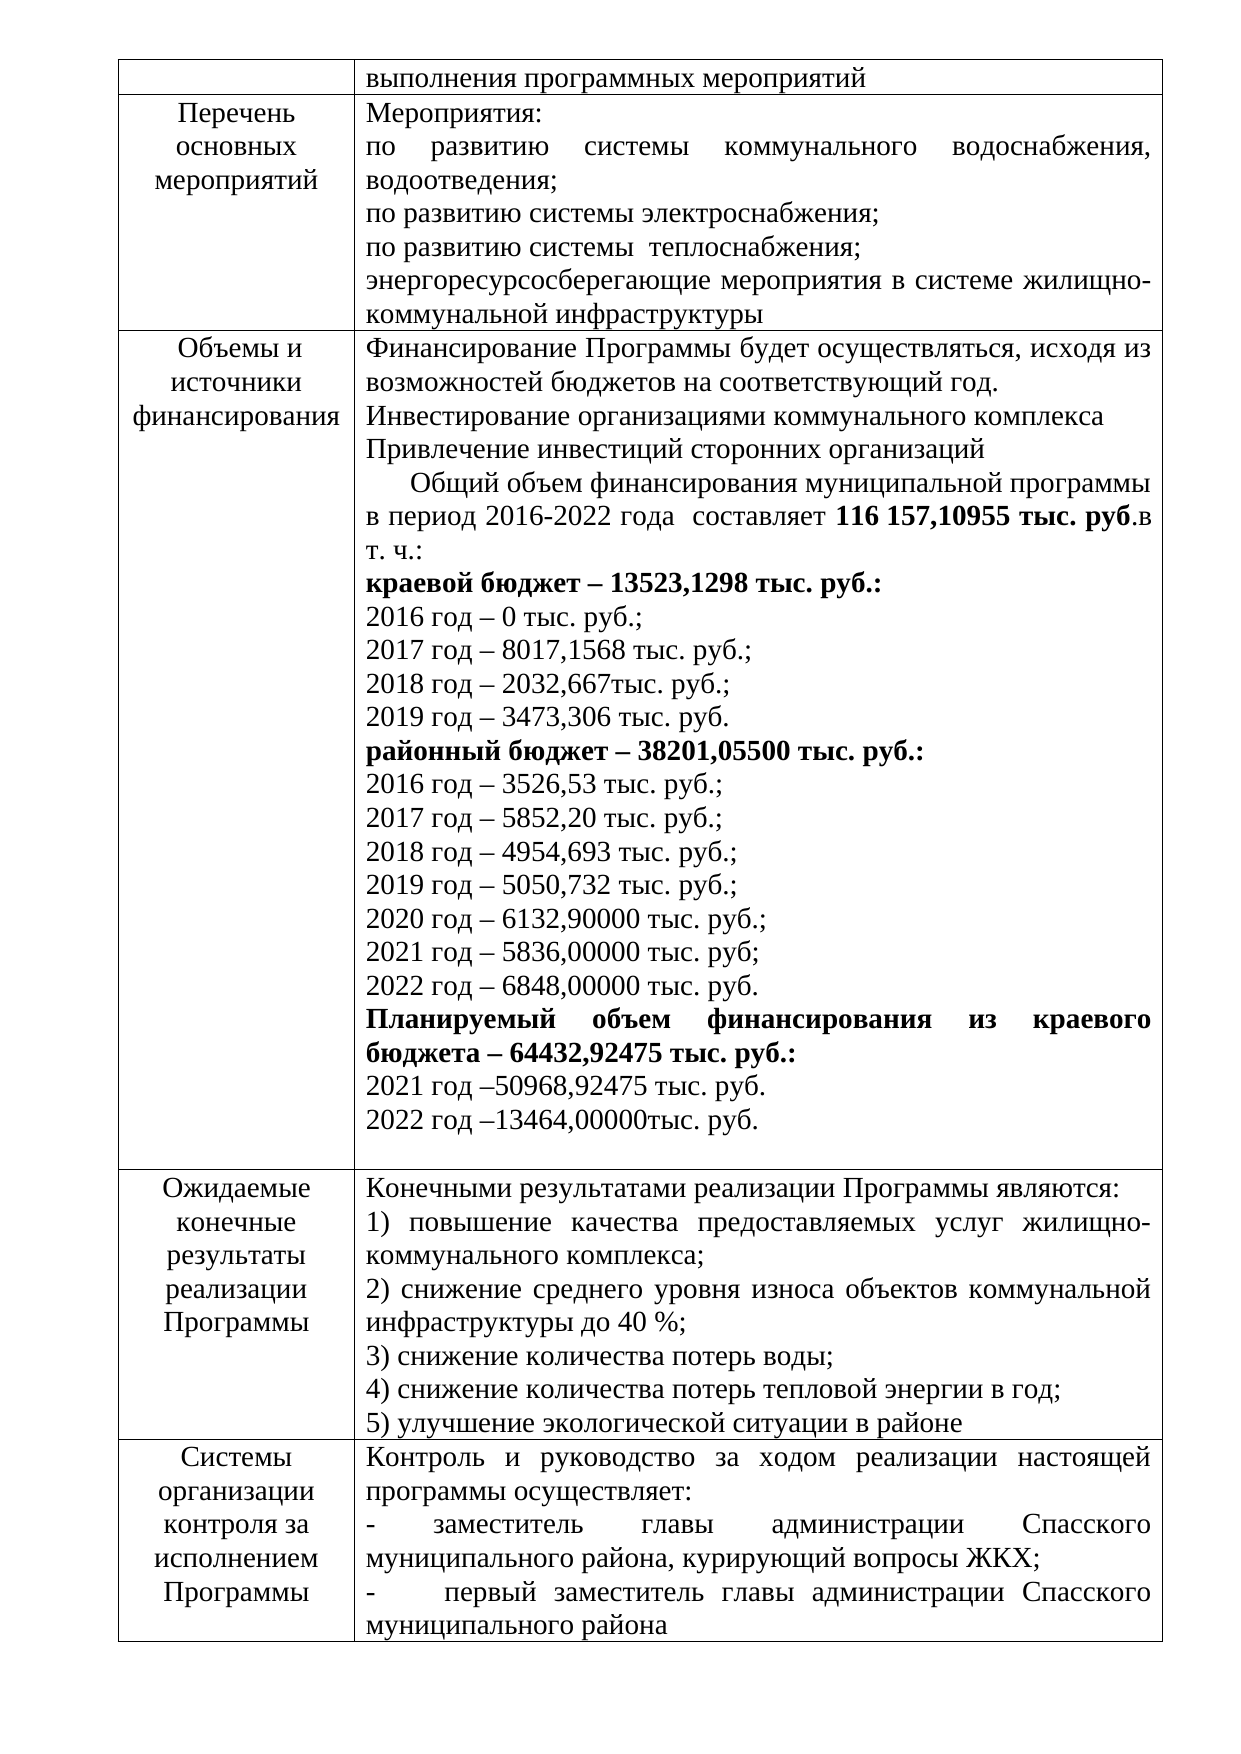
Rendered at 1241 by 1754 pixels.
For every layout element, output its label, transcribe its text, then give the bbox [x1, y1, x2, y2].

table_cell Перечень основных мероприятий [119, 95, 354, 329]
table_cell Контроль и руководство за ходом реализации настоящей программы осуществляет: - заместитель главы администрации Спасского муниципального района, курирующий вопросы ЖКХ; - первый заместитель главы администрации Спасского муниципального района [355, 1440, 1162, 1641]
table_cell Ожидаемые конечные результаты реализации Программы [119, 1170, 354, 1438]
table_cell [119, 60, 354, 94]
table_cell Финансирование Программы будет осуществляться, исходя из возможностей бюджетов на соответствующий год. Инвестирование организациями коммунального комплекса Привлечение инвестиций сторонних организаций Общий объем финансирования муниципальной программы в период 2016-2022 года составляет 116 157,10955 тыс. руб.в т. ч.: краевой бюджет – 13523,1298 тыс. руб.: 2016 год – 0 тыс. руб.; 2017 год – 8017,1568 тыс. руб.; 2018 год – 2032,667тыс. руб.; 2019 год – 3473,306 тыс. руб. районный бюджет – 38201,05500 тыс. руб.: 2016 год – 3526,53 тыс. руб.; 2017 год – 5852,20 тыс. руб.; 2018 год – 4954,693 тыс. руб.; 2019 год – 5050,732 тыс. руб.; 2020 год – 6132,90000 тыс. руб.; 2021 год – 5836,00000 тыс. руб; 2022 год – 6848,00000 тыс. руб. Планируемый объем финансирования из краевого бюджета – 64432,92475 тыс. руб.: 2021 год –50968,92475 тыс. руб. 2022 год –13464,00000тыс. руб. [355, 331, 1162, 1169]
table_cell Мероприятия: по развитию системы коммунального водоснабжения, водоотведения; по развитию системы электроснабжения; по развитию системы теплоснабжения; энергоресурсосберегающие мероприятия в системе жилищно-коммунальной инфраструктуры [355, 95, 1162, 329]
table_cell Конечными результатами реализации Программы являются: 1) повышение качества предоставляемых услуг жилищно-коммунального комплекса; 2) снижение среднего уровня износа объектов коммунальной инфраструктуры до 40 %; 3) снижение количества потерь воды; 4) снижение количества потерь тепловой энергии в год; 5) улучшение экологической ситуации в районе [355, 1170, 1162, 1438]
table_cell Объемы и источники финансирования [119, 331, 354, 1169]
table_cell Системы организации контроля за исполнением Программы [119, 1440, 354, 1641]
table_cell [355, 60, 1162, 94]
